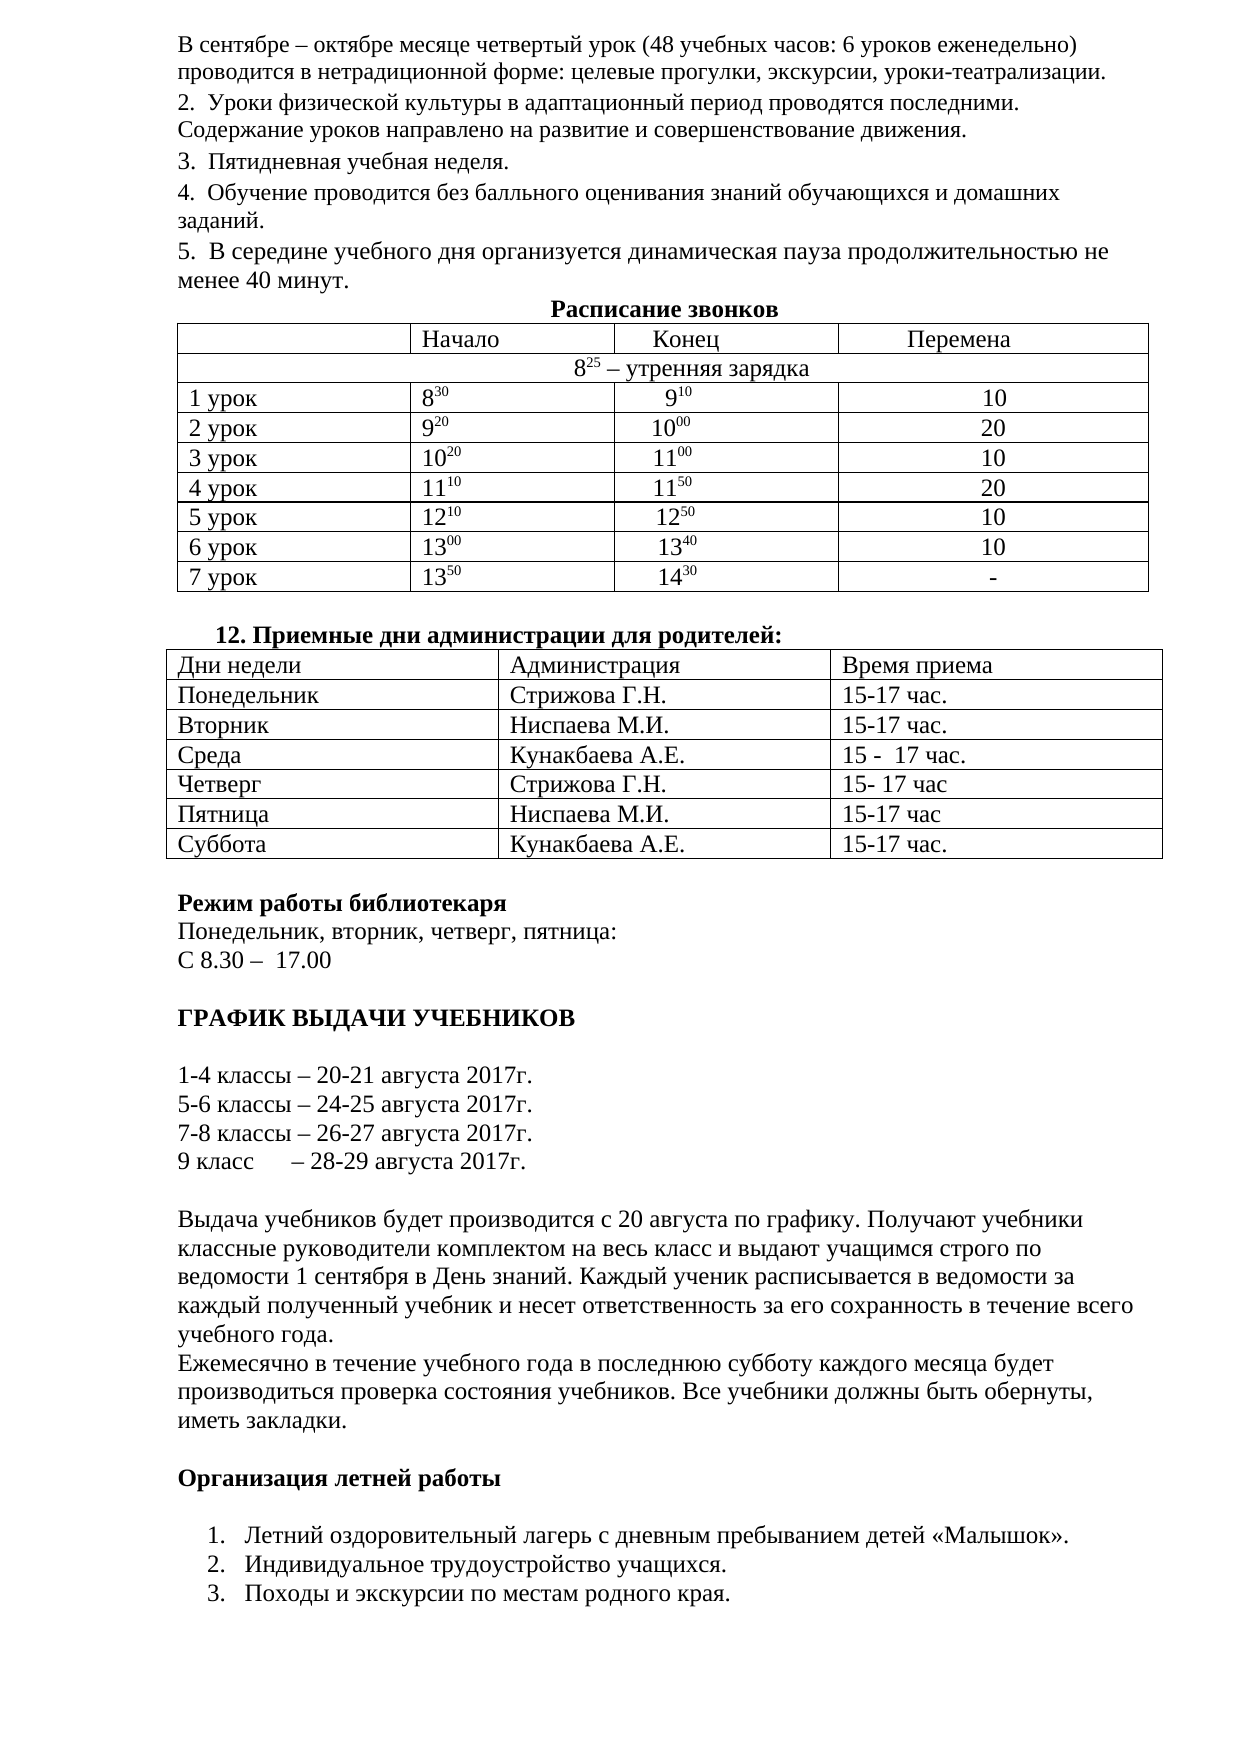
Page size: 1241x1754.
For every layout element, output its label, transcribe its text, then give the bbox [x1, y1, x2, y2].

table_header Администрация [499, 650, 830, 679]
text 3. Пятидневная учебная неделя. [177, 146, 1152, 175]
table_cell 7 урок [178, 562, 410, 591]
text 5. В середине учебного дня организуется динамическая пауза продолжительностью не менее 40 минут. [177, 236, 1152, 294]
text С 8.30 – 17.00 [177, 945, 1152, 974]
table_cell 1 урок [178, 383, 410, 412]
table_cell 830 [411, 383, 614, 412]
table_cell Стрижова Г.Н. [499, 680, 830, 709]
list Приемные дни администрации для родителей: [215, 621, 1152, 649]
table_header Перемена [839, 324, 1148, 352]
table_cell 1350 [411, 562, 614, 591]
table_cell Четверг [167, 770, 498, 798]
text 7-8 классы – 26-27 августа 2017г. [177, 1118, 1152, 1146]
text 4. Обучение проводится без балльного оценивания знаний обучающихся и домашних заданий. [177, 178, 1152, 233]
table_cell 5 урок [178, 503, 410, 531]
table_header [178, 324, 410, 352]
table_cell 10 [839, 532, 1148, 561]
table_cell Кунакбаева А.Е. [499, 740, 830, 768]
text Организация летней работы [177, 1463, 1152, 1491]
table_cell 10 [839, 443, 1148, 472]
table_cell Среда [167, 740, 498, 768]
table_cell Пятница [167, 799, 498, 828]
table_cell 1300 [411, 532, 614, 561]
list Походы и экскурсии по местам родного края. [207, 1578, 1152, 1606]
table_cell - [839, 562, 1148, 591]
table_cell 1020 [411, 443, 614, 472]
table_cell 1150 [615, 473, 838, 501]
table_cell 920 [411, 413, 614, 442]
table_cell 1430 [615, 562, 838, 591]
table_cell 1250 [615, 503, 838, 531]
table_cell 20 [839, 413, 1148, 442]
text ГРАФИК ВЫДАЧИ УЧЕБНИКОВ [177, 1003, 1152, 1031]
table_cell 10 [839, 383, 1148, 412]
table_cell 6 урок [178, 532, 410, 561]
text 9 класс – 28-29 августа 2017г. [177, 1146, 1152, 1175]
table_cell Вторник [167, 710, 498, 739]
text Режим работы библиотекаря [177, 888, 1152, 916]
table_cell 15-17 час. [831, 829, 1162, 858]
table_cell Ниспаева М.И. [499, 799, 830, 828]
table_cell Понедельник [167, 680, 498, 709]
table_header Время приема [831, 650, 1162, 679]
table_cell Стрижова Г.Н. [499, 770, 830, 798]
table_cell 15- 17 час [831, 770, 1162, 798]
text Расписание звонков [177, 294, 1152, 323]
text 5-6 классы – 24-25 августа 2017г. [177, 1089, 1152, 1118]
table_cell 15-17 час. [831, 710, 1162, 739]
text В сентябре – октябре месяце четвертый урок (48 учебных часов: 6 уроков еженедельно) проводится в нетрадиционной форме: целевые прогулки, экскурсии, уроки-театрализации. [177, 29, 1152, 85]
table_cell 1110 [411, 473, 614, 501]
table_cell Ниспаева М.И. [499, 710, 830, 739]
table_cell 20 [839, 473, 1148, 501]
list Индивидуальное трудоустройство учащихся. [207, 1549, 1152, 1578]
text Выдача учебников будет производится с 20 августа по графику. Получают учебники классные руководители комплектом на весь класс и выдают учащимся строго по ведомости 1 сентября в День знаний. Каждый ученик расписывается в ведомости за каждый полученный учебник и несет ответственность за его сохранность в течение всего учебного года. [177, 1204, 1152, 1348]
table_cell 15 - 17 час. [831, 740, 1162, 768]
table_cell 10 [839, 503, 1148, 531]
table_cell 15-17 час [831, 799, 1162, 828]
table_header Конец [615, 324, 838, 352]
table_cell 1100 [615, 443, 838, 472]
text 1-4 классы – 20-21 августа 2017г. [177, 1060, 1152, 1089]
table_cell 1210 [411, 503, 614, 531]
list Летний оздоровительный лагерь с дневным пребыванием детей «Малышок». [207, 1520, 1152, 1549]
table_cell 1000 [615, 413, 838, 442]
table_cell 1340 [615, 532, 838, 561]
table_cell 910 [615, 383, 838, 412]
table_header Дни недели [167, 650, 498, 679]
table_cell 3 урок [178, 443, 410, 472]
table_header Начало [411, 324, 614, 352]
table_cell 825 – утренняя зарядка [178, 354, 1148, 382]
table_cell Кунакбаева А.Е. [499, 829, 830, 858]
table_cell 4 урок [178, 473, 410, 501]
text Ежемесячно в течение учебного года в последнюю субботу каждого месяца будет производиться проверка состояния учебников. Все учебники должны быть обернуты, иметь закладки. [177, 1348, 1152, 1434]
table_cell 15-17 час. [831, 680, 1162, 709]
table_cell 2 урок [178, 413, 410, 442]
text Понедельник, вторник, четверг, пятница: [177, 916, 1152, 945]
table_cell Суббота [167, 829, 498, 858]
text 2. Уроки физической культуры в адаптационный период проводятся последними. Содержание уроков направлено на развитие и совершенствование движения. [177, 88, 1152, 143]
